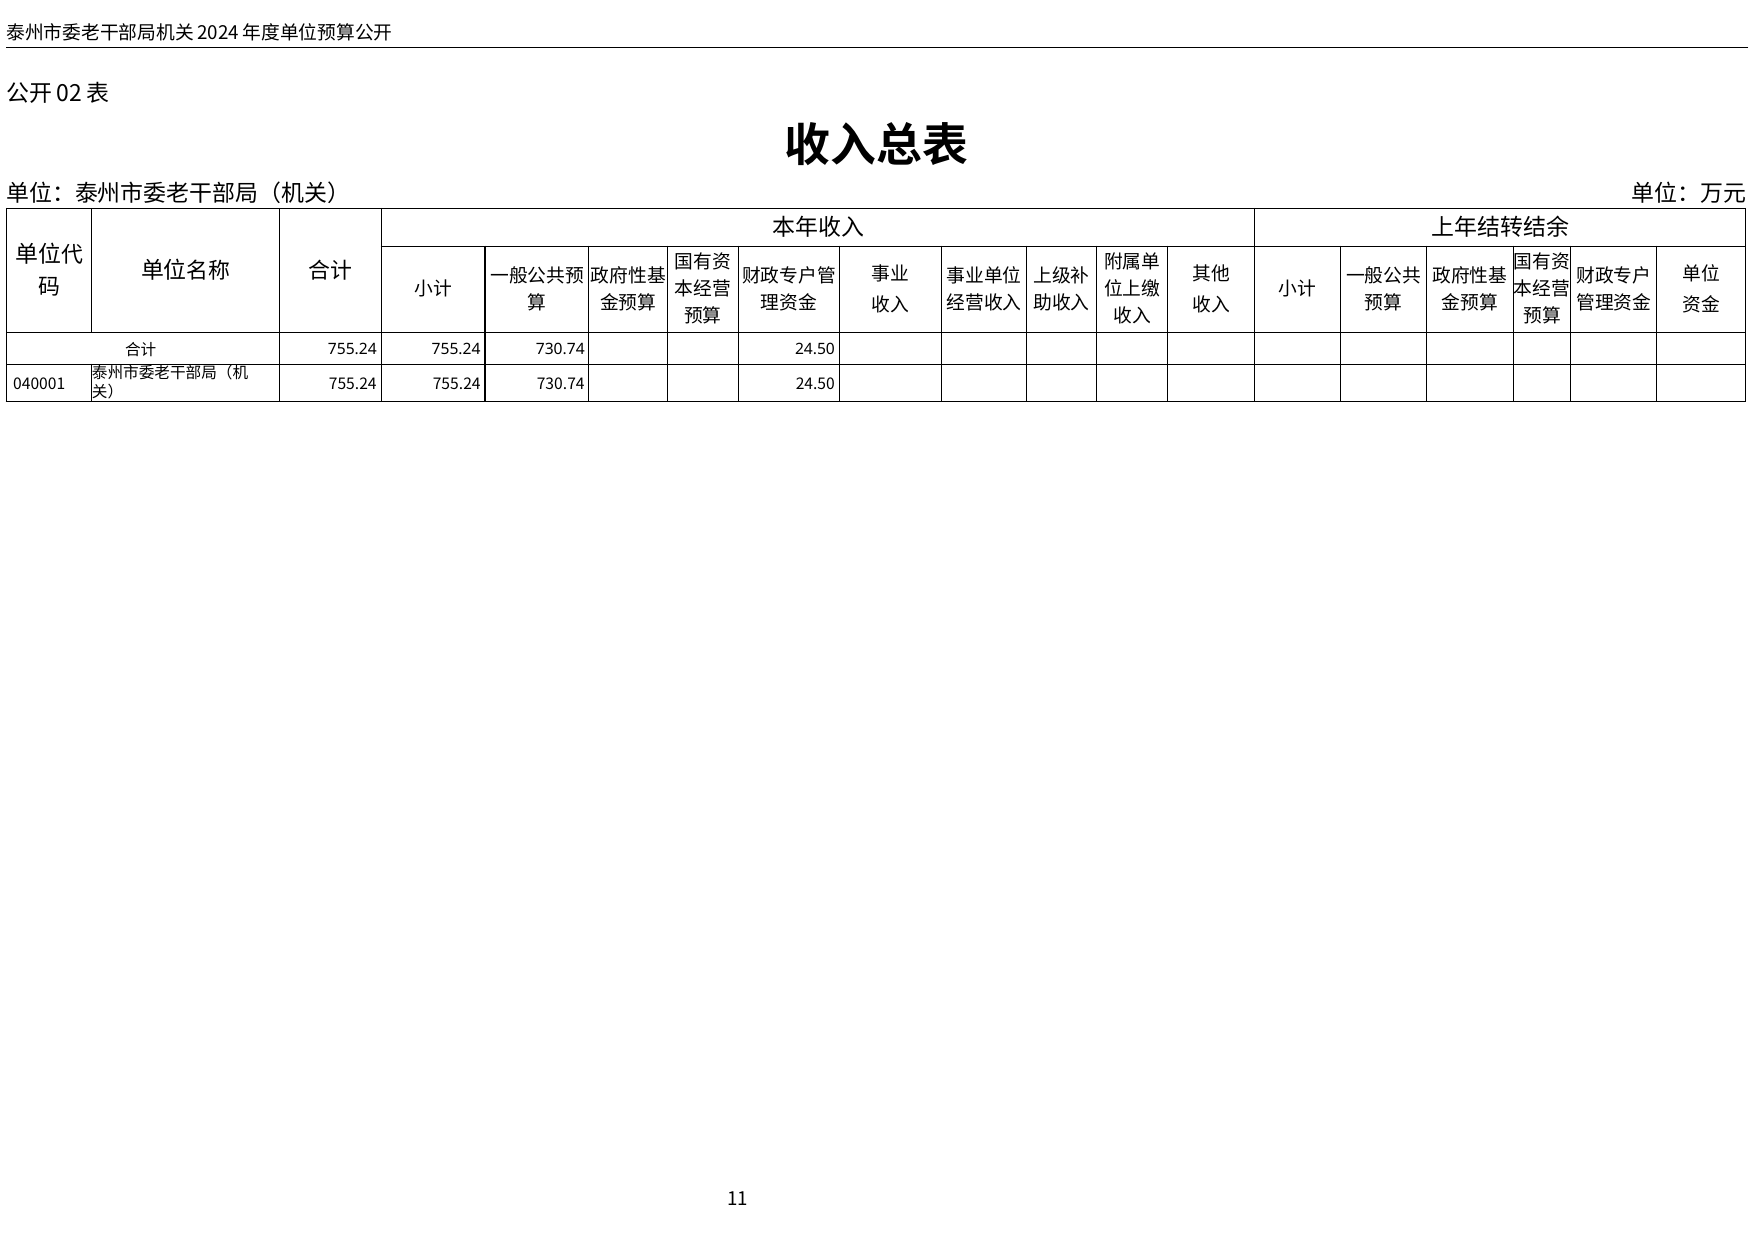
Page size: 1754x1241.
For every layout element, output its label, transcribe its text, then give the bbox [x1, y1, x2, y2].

table_cell 755.24 [280, 333, 381, 363]
table_cell 收入总表 [6, 108, 1746, 174]
table_cell [1514, 365, 1570, 401]
table_cell 国有资本经营预算 [1514, 247, 1570, 332]
table_cell 合计 [7, 333, 279, 363]
table_cell 单位 资金 [1657, 247, 1745, 332]
table_header 公开02表 [6, 75, 1746, 108]
table_cell 24.50 [739, 333, 839, 363]
table_cell 一般公共预算 [486, 247, 588, 332]
table_cell 755.24 [382, 333, 484, 363]
table_cell [942, 333, 1026, 363]
table_cell [840, 333, 941, 363]
table_cell [589, 365, 667, 401]
table_cell [1427, 365, 1513, 401]
table_cell 小计 [1255, 247, 1340, 332]
table_cell 730.74 [486, 333, 588, 363]
table_cell [942, 365, 1026, 401]
table_cell [840, 365, 941, 401]
table_cell 其他 收入 [1168, 247, 1254, 332]
table_cell 单位名称 [92, 209, 279, 332]
table_cell [1514, 333, 1570, 363]
table_cell 单位代码 [7, 209, 91, 332]
table_cell [589, 333, 667, 363]
table_cell 事业 收入 [840, 247, 941, 332]
table_cell 政府性基金预算 [1427, 247, 1513, 332]
table_cell [1027, 333, 1096, 363]
table_cell 本年收入 [382, 209, 1254, 246]
table_cell 730.74 [486, 365, 588, 401]
table_cell [1427, 333, 1513, 363]
table_cell 合计 [280, 209, 381, 332]
table_cell [1657, 365, 1745, 401]
table_cell [1168, 333, 1254, 363]
table_cell [1255, 365, 1340, 401]
table_cell 事业单位经营收入 [942, 247, 1026, 332]
table_cell [1341, 365, 1426, 401]
table_cell 040001 [7, 365, 91, 401]
table_cell 单位：泰州市委老干部局（机关） [6, 175, 1254, 208]
table_cell [1097, 333, 1167, 363]
table_cell [1097, 365, 1167, 401]
table_cell 单位：万元 [1255, 175, 1746, 208]
table_cell 一般公共预算 [1341, 247, 1426, 332]
table_cell [1571, 365, 1656, 401]
table_cell 755.24 [280, 365, 381, 401]
table_cell [1571, 333, 1656, 363]
table_cell 政府性基金预算 [589, 247, 667, 332]
table_cell 财政专户管理资金 [739, 247, 839, 332]
table_cell [668, 333, 738, 363]
table_cell [1027, 365, 1096, 401]
table_cell 上级补助收入 [1027, 247, 1096, 332]
table_cell 24.50 [739, 365, 839, 401]
table_cell 上年结转结余 [1255, 209, 1745, 246]
table_cell [1341, 333, 1426, 363]
table_cell 财政专户管理资金 [1571, 247, 1656, 332]
table_cell 小计 [382, 247, 484, 332]
table_cell 附属单位上缴收入 [1097, 247, 1167, 332]
table_cell [1657, 333, 1745, 363]
table_cell [1168, 365, 1254, 401]
table_cell 泰州市委老干部局（机关） [92, 365, 279, 401]
table_cell [1255, 333, 1340, 363]
table_cell 755.24 [382, 365, 484, 401]
table_cell 国有资本经营预算 [668, 247, 738, 332]
table_cell [668, 365, 738, 401]
